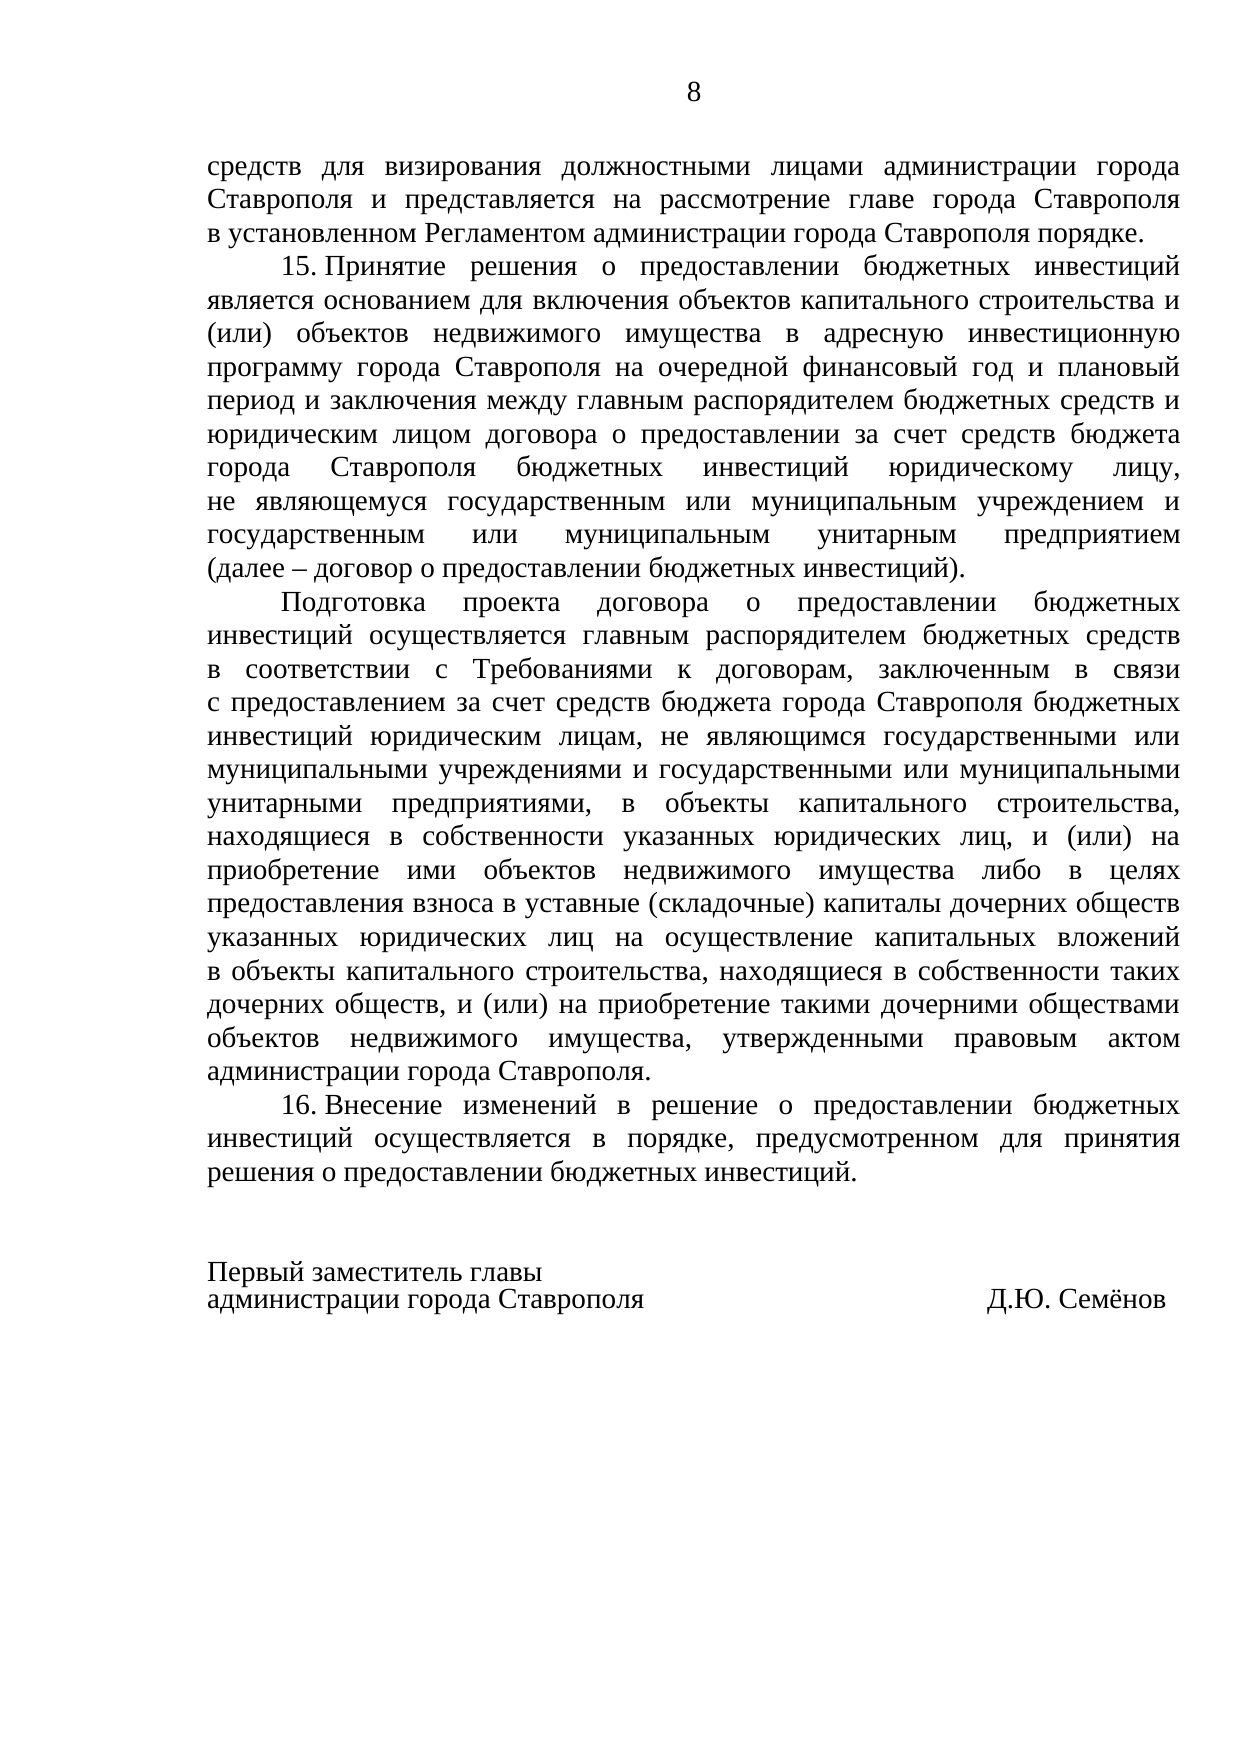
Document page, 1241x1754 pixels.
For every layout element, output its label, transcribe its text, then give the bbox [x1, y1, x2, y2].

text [207, 148, 1181, 248]
text администрации города Ставрополя Д.Ю. Семёнов [207, 1288, 1181, 1313]
text 15. Принятие решения о предоставлении бюджетных инвестиций является основанием для включения объектов капитального строительства и (или) объектов недвижимого имущества в адресную инвестиционную программу города Ставрополя на очередной финансовый год и плановый период и заключения между главным распорядителем бюджетных средств и юридическим лицом договора о предоставлении за счет средств бюджета города Ставрополя бюджетных инвестиций юридическому лицу, не являющемуся государственным или муниципальным учреждением и государственным или муниципальным унитарным предприятием (далее – договор о предоставлении бюджетных инвестиций). [207, 248, 1181, 584]
text Подготовка проекта договора о предоставлении бюджетных инвестиций осуществляется главным распорядителем бюджетных средств в соответствии с Требованиями к договорам, заключенным в связи с предоставлением за счет средств бюджета города Ставрополя бюджетных инвестиций юридическим лицам, не являющимся государственными или муниципальными учреждениями и государственными или муниципальными унитарными предприятиями, в объекты капитального строительства, находящиеся в собственности указанных юридических лиц, и (или) на приобретение ими объектов недвижимого имущества либо в целях предоставления взноса в уставные (складочные) капиталы дочерних обществ указанных юридических лиц на осуществление капитальных вложений в объекты капитального строительства, находящиеся в собственности таких дочерних обществ, и (или) на приобретение такими дочерними обществами объектов недвижимого имущества, утвержденными правовым актом администрации города Ставрополя. [207, 584, 1181, 1087]
text Первый заместитель главы [207, 1254, 1181, 1288]
text 16. Внесение изменений в решение о предоставлении бюджетных инвестиций осуществляется в порядке, предусмотренном для принятия решения о предоставлении бюджетных инвестиций. [207, 1087, 1181, 1187]
